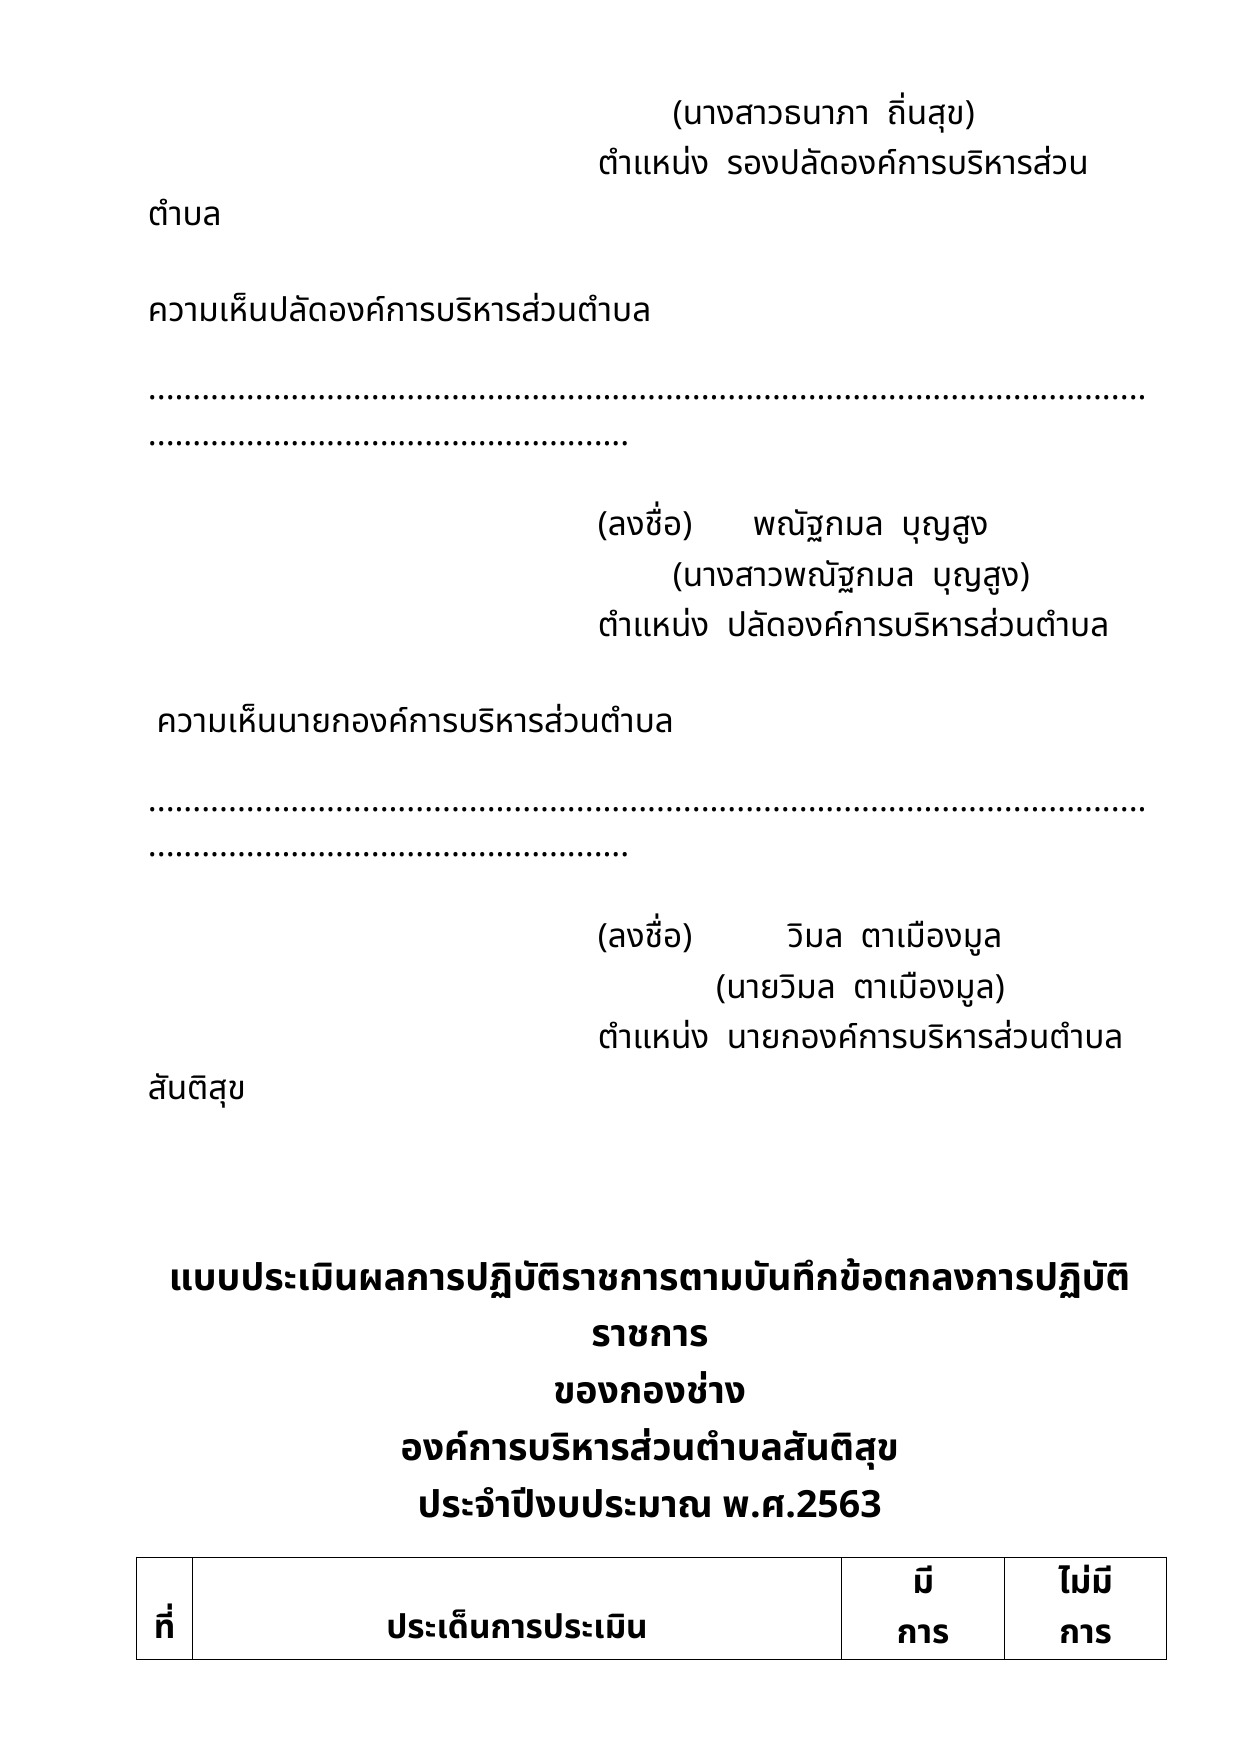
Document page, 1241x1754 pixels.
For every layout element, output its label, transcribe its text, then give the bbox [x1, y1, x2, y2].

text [148, 336, 1152, 455]
text ตำแหน่ง นายกองค์การบริหารส่วนตำบลสันติสุข [148, 1013, 1152, 1114]
text องค์การบริหารส่วนตำบลสันติสุข [148, 1420, 1152, 1477]
text (นางสาวธนาภา ถิ่นสุข) [148, 89, 1152, 139]
text ความเห็นนายกองค์การบริหารส่วนตำบล [148, 697, 1152, 748]
text ประจำปีงบประมาณ พ.ศ.2563 [148, 1477, 1152, 1534]
text ความเห็นปลัดองค์การบริหารส่วนตำบล [148, 286, 1152, 336]
text (นางสาวพณัฐกมล บุญสูง) [148, 551, 1152, 601]
table_header มี การดำเนินการ [842, 1558, 1004, 1658]
text ตำแหน่ง รองปลัดองค์การบริหารส่วนตำบล [148, 139, 1152, 240]
text ของกองช่าง [148, 1364, 1152, 1420]
table_header ที่ [137, 1558, 192, 1658]
text ตำแหน่ง ปลัดองค์การบริหารส่วนตำบล [148, 601, 1152, 652]
text แบบประเมินผลการปฏิบัติราชการตามบันทึกข้อตกลงการปฏิบัติราชการ [148, 1250, 1152, 1364]
text (ลงชื่อ) วิมล ตาเมืองมูล [148, 912, 1152, 963]
table_header ประเด็นการประเมิน [193, 1558, 841, 1658]
table_header ไม่มี การดำเนินการ [1005, 1558, 1166, 1658]
text (ลงชื่อ) พณัฐกมล บุญสูง [148, 500, 1152, 551]
text (นายวิมล ตาเมืองมูล) [148, 963, 1152, 1013]
